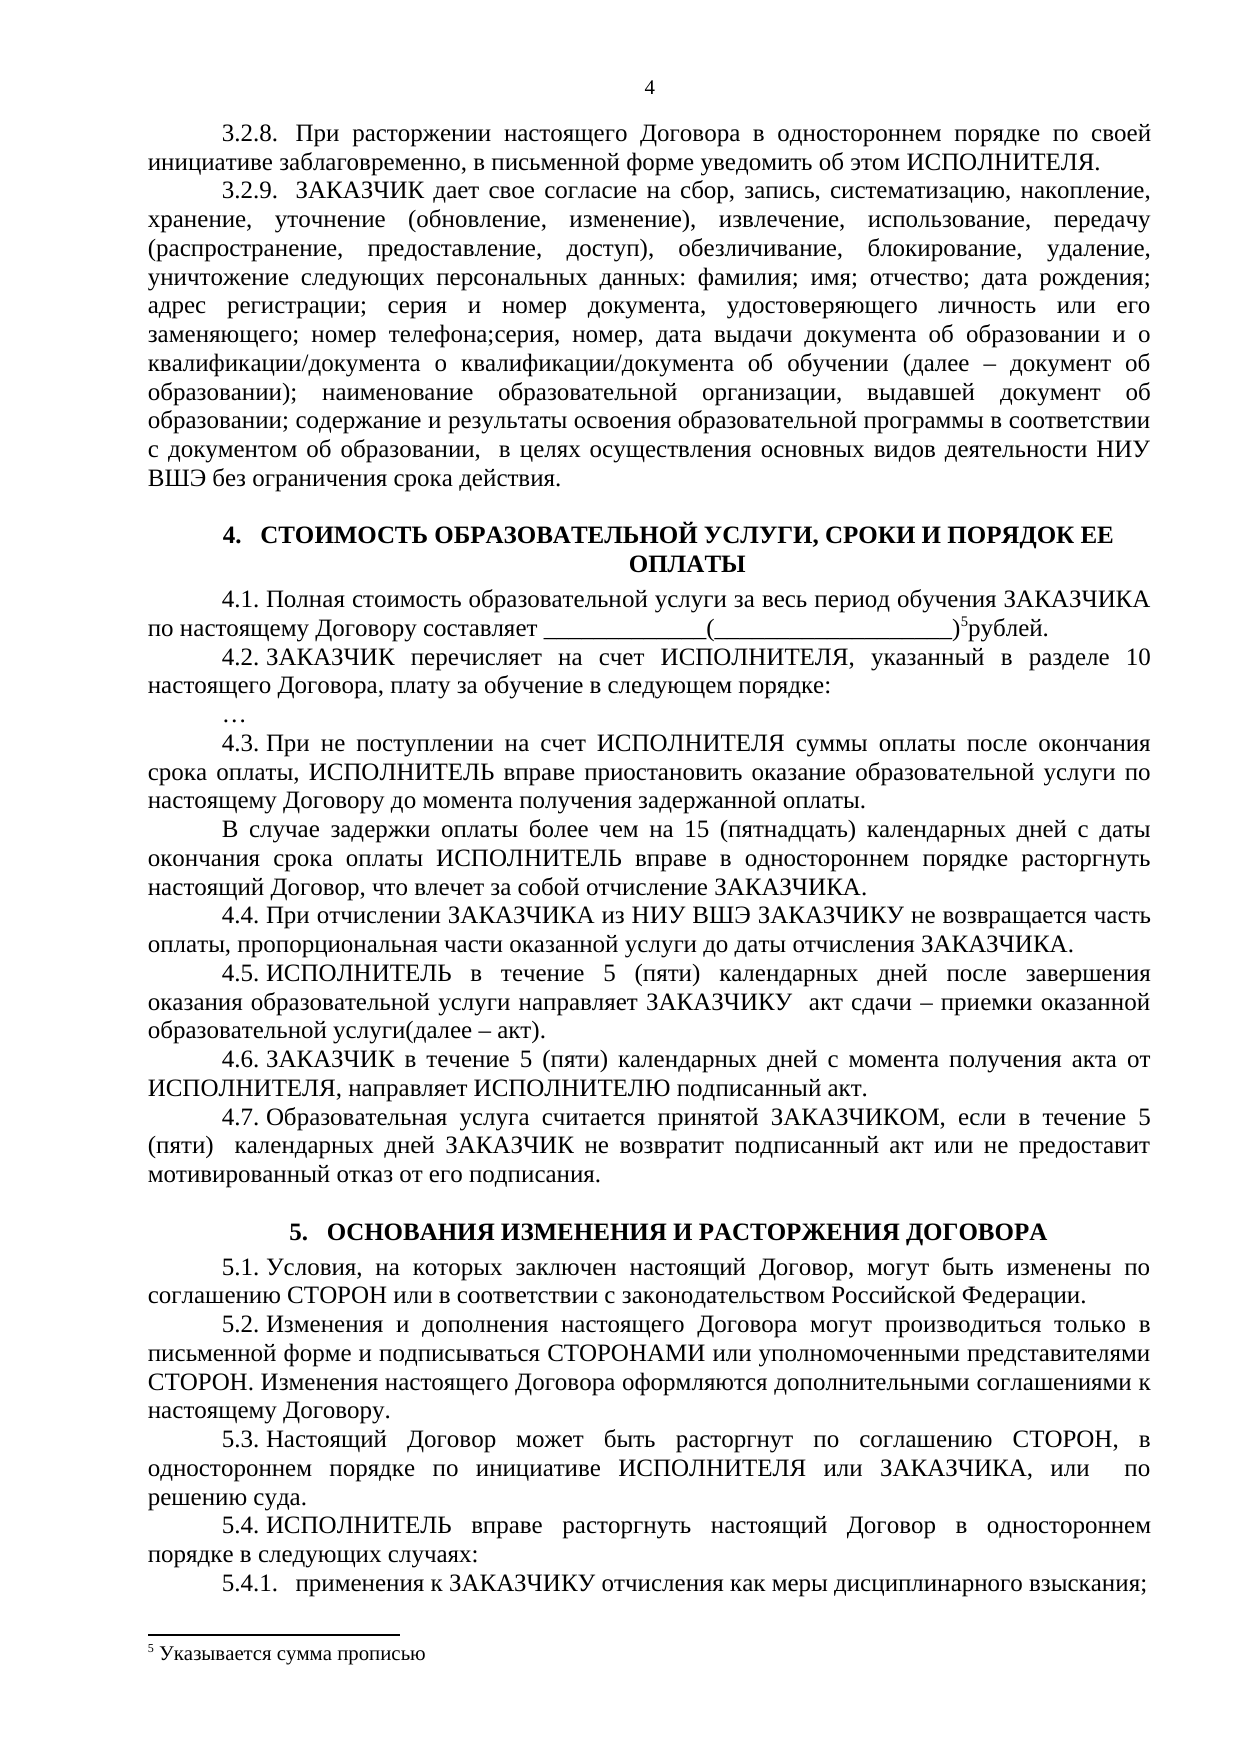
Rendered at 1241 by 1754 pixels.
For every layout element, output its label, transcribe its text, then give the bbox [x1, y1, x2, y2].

list применения к ЗАКАЗЧИКУ отчисления как меры дисциплинарного взыскания; [148, 1568, 1152, 1597]
list При не поступлении на счет ИСПОЛНИТЕЛЯ суммы оплаты после окончания срока оплаты, ИСПОЛНИТЕЛЬ вправе приостановить оказание образовательной услуги по настоящему Договору до момента получения задержанной оплаты. [148, 728, 1152, 814]
list Условия, на которых заключен настоящий Договор, могут быть изменены по соглашению СТОРОН или в соответствии с законодательством Российской Федерации. [148, 1252, 1152, 1309]
list ЗАКАЗЧИК в течение 5 (пяти) календарных дней с момента получения акта от ИСПОЛНИТЕЛЯ, направляет ИСПОЛНИТЕЛЮ подписанный акт. [148, 1044, 1152, 1102]
text … [148, 699, 1152, 728]
list ИСПОЛНИТЕЛЬ в течение 5 (пяти) календарных дней после завершения оказания образовательной услуги направляет ЗАКАЗЧИКУ акт сдачи – приемки оказанной образовательной услуги(далее – акт). [148, 958, 1152, 1044]
subtitle ОСНОВАНИЯ ИЗМЕНЕНИЯ И РАСТОРЖЕНИЯ ДОГОВОРА [185, 1217, 1152, 1246]
list Полная стоимость образовательной услуги за весь период обучения ЗАКАЗЧИКА по настоящему Договору составляет _____________(___________________)рублей. [148, 584, 1152, 642]
list При расторжении настоящего Договора в одностороннем порядке по своей инициативе заблаговременно, в письменной форме уведомить об этом ИСПОЛНИТЕЛЯ. [148, 118, 1152, 176]
list При отчислении ЗАКАЗЧИКА из НИУ ВШЭ ЗАКАЗЧИКУ не возвращается часть оплаты, пропорциональная части оказанной услуги до даты отчисления ЗАКАЗЧИКА. [148, 901, 1152, 958]
list Образовательная услуга считается принятой ЗАКАЗЧИКОМ, если в течение 5 (пяти) календарных дней ЗАКАЗЧИК не возвратит подписанный акт или не предоставит мотивированный отказ от его подписания. [148, 1102, 1152, 1188]
subtitle СТОИМОСТЬ ОБРАЗОВАТЕЛЬНОЙ УСЛУГИ, СРОКИ И ПОРЯДОК ЕЕ ОПЛАТЫ [185, 521, 1152, 578]
list Изменения и дополнения настоящего Договора могут производиться только в письменной форме и подписываться СТОРОНАМИ или уполномоченными представителями СТОРОН. Изменения настоящего Договора оформляются дополнительными соглашениями к настоящему Договору. [148, 1309, 1152, 1424]
list ЗАКАЗЧИК перечисляет на счет ИСПОЛНИТЕЛЯ, указанный в разделе 10 настоящего Договора, плату за обучение в следующем порядке: [148, 642, 1152, 699]
list Настоящий Договор может быть расторгнут по соглашению СТОРОН, в одностороннем порядке по инициативе ИСПОЛНИТЕЛЯ или ЗАКАЗЧИКА, или по решению суда. [148, 1424, 1152, 1511]
list ИСПОЛНИТЕЛЬ вправе расторгнуть настоящий Договор в одностороннем порядке в следующих случаях: [148, 1511, 1152, 1568]
text В случае задержки оплаты более чем на 15 (пятнадцать) календарных дней с даты окончания срока оплаты ИСПОЛНИТЕЛЬ вправе в одностороннем порядке расторгнуть настоящий Договор, что влечет за собой отчисление ЗАКАЗЧИКА. [148, 814, 1152, 901]
list ЗАКАЗЧИК дает свое согласие на сбор, запись, систематизацию, накопление, хранение, уточнение (обновление, изменение), извлечение, использование, передачу (распространение, предоставление, доступ), обезличивание, блокирование, удаление, уничтожение следующих персональных данных: фамилия; имя; отчество; дата рождения; адрес регистрации; серия и номер документа, удостоверяющего личность или его заменяющего; номер телефона;серия, номер, дата выдачи документа об образовании и о квалификации/документа о квалификации/документа об обучении (далее – документ об образовании); наименование образовательной организации, выдавшей документ об образовании; содержание и результаты освоения образовательной программы в соответствии с документом об образовании, в целях осуществления основных видов деятельности НИУ ВШЭ без ограничения срока действия. [148, 176, 1152, 492]
